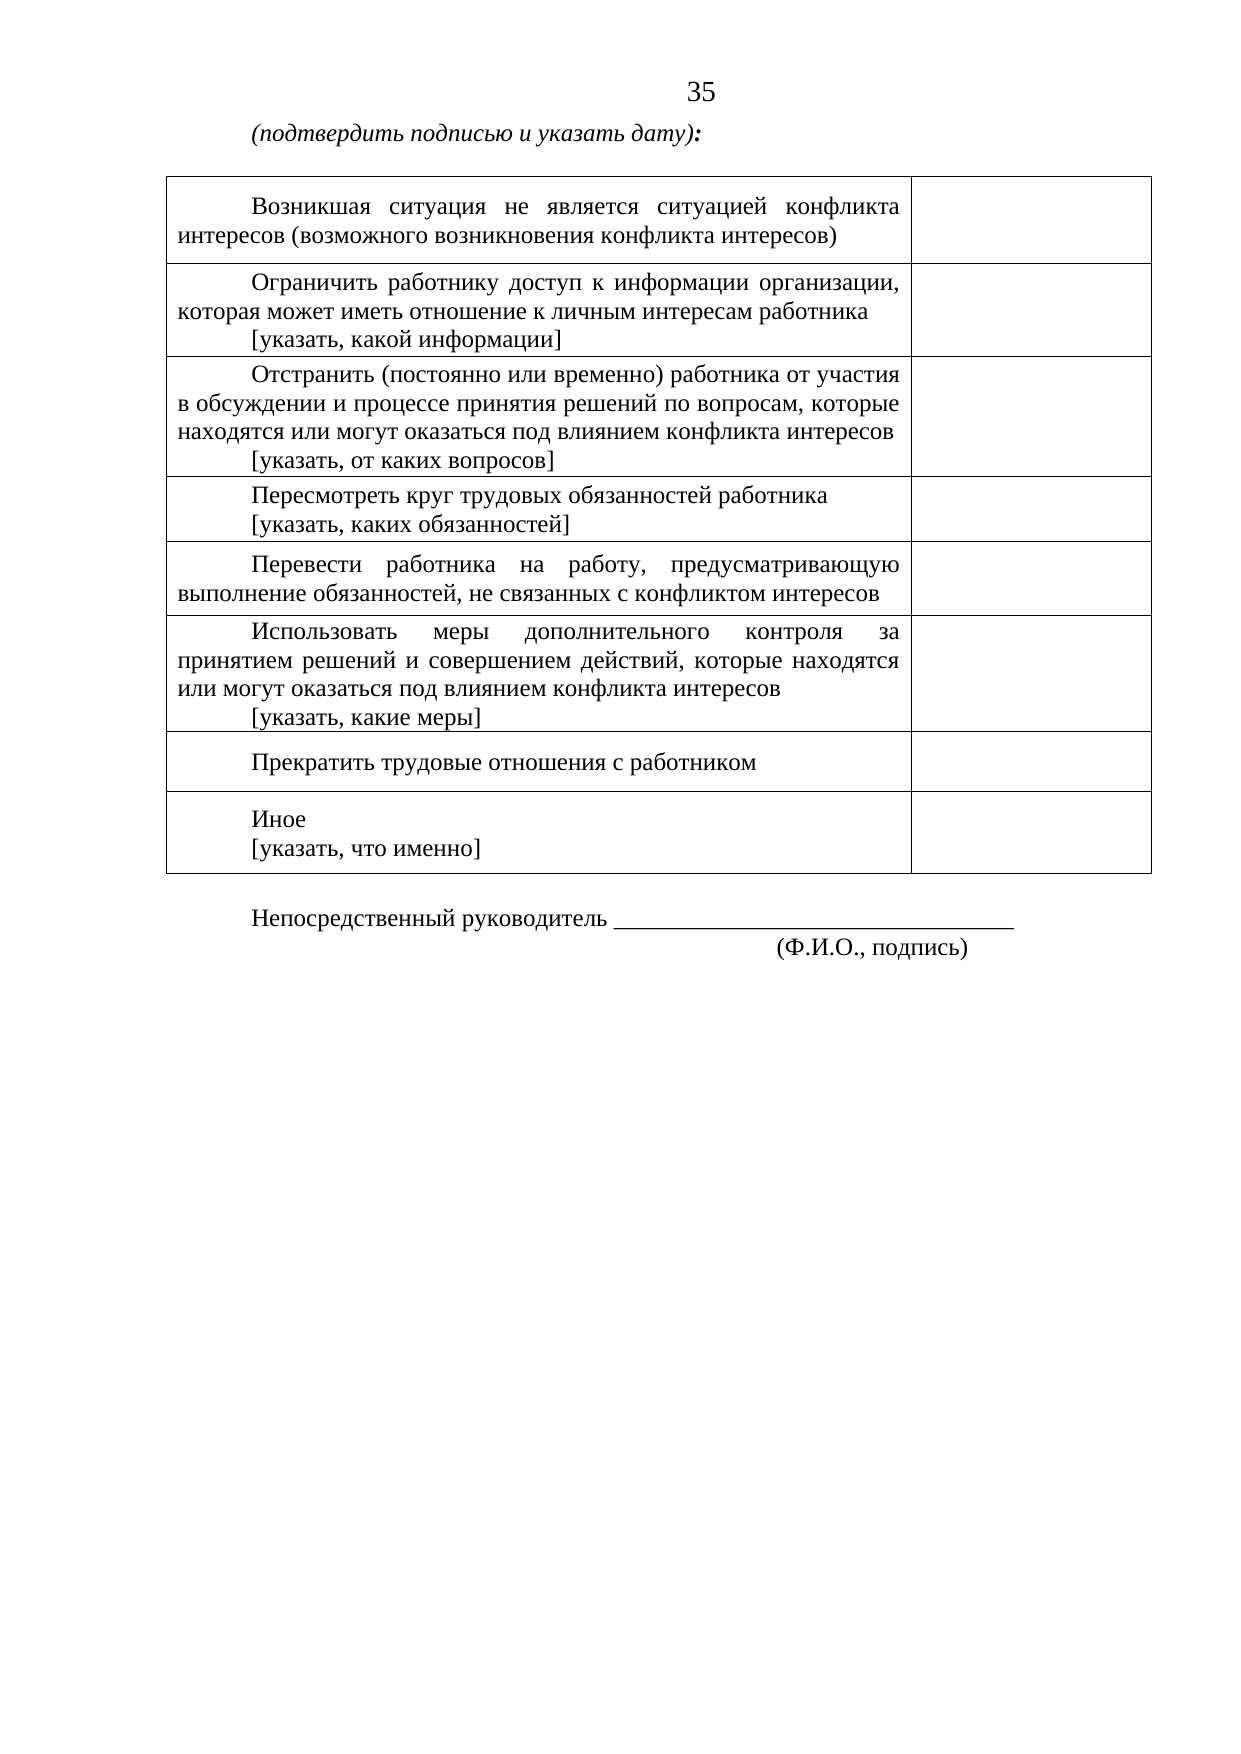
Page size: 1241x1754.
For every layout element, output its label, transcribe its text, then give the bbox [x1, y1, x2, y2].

table_header Возникшая ситуация не является ситуацией конфликта интересов (возможного возникновения конфликта интересов) [167, 177, 911, 263]
table_cell [912, 357, 1151, 476]
table_header [912, 177, 1151, 263]
table_cell Пересмотреть круг трудовых обязанностей работника [указать, каких обязанностей] [167, 477, 911, 541]
table_cell [912, 732, 1151, 791]
table_cell Прекратить трудовые отношения с работником [167, 732, 911, 791]
table_cell [912, 264, 1151, 356]
table_cell [912, 792, 1151, 873]
text (Ф.И.О., подпись) [177, 932, 1152, 960]
table_cell [912, 477, 1151, 541]
text (подтвердить подписью и указать дату): [177, 118, 1152, 147]
table_cell Ограничить работнику доступ к информации организации, которая может иметь отношение к личным интересам работника [указать, какой информации] [167, 264, 911, 356]
table_cell Иное [указать, что именно] [167, 792, 911, 873]
table_cell Перевести работника на работу, предусматривающую выполнение обязанностей, не связанных с конфликтом интересов [167, 542, 911, 615]
table_cell Использовать меры дополнительного контроля за принятием решений и совершением действий, которые находятся или могут оказаться под влиянием конфликта интересов [указать, какие меры] [167, 616, 911, 731]
text Непосредственный руководитель ________________________________ [177, 903, 1152, 932]
table_cell Отстранить (постоянно или временно) работника от участия в обсуждении и процессе принятия решений по вопросам, которые находятся или могут оказаться под влиянием конфликта интересов [указать, от каких вопросов] [167, 357, 911, 476]
table_cell [912, 542, 1151, 615]
table_cell [912, 616, 1151, 731]
